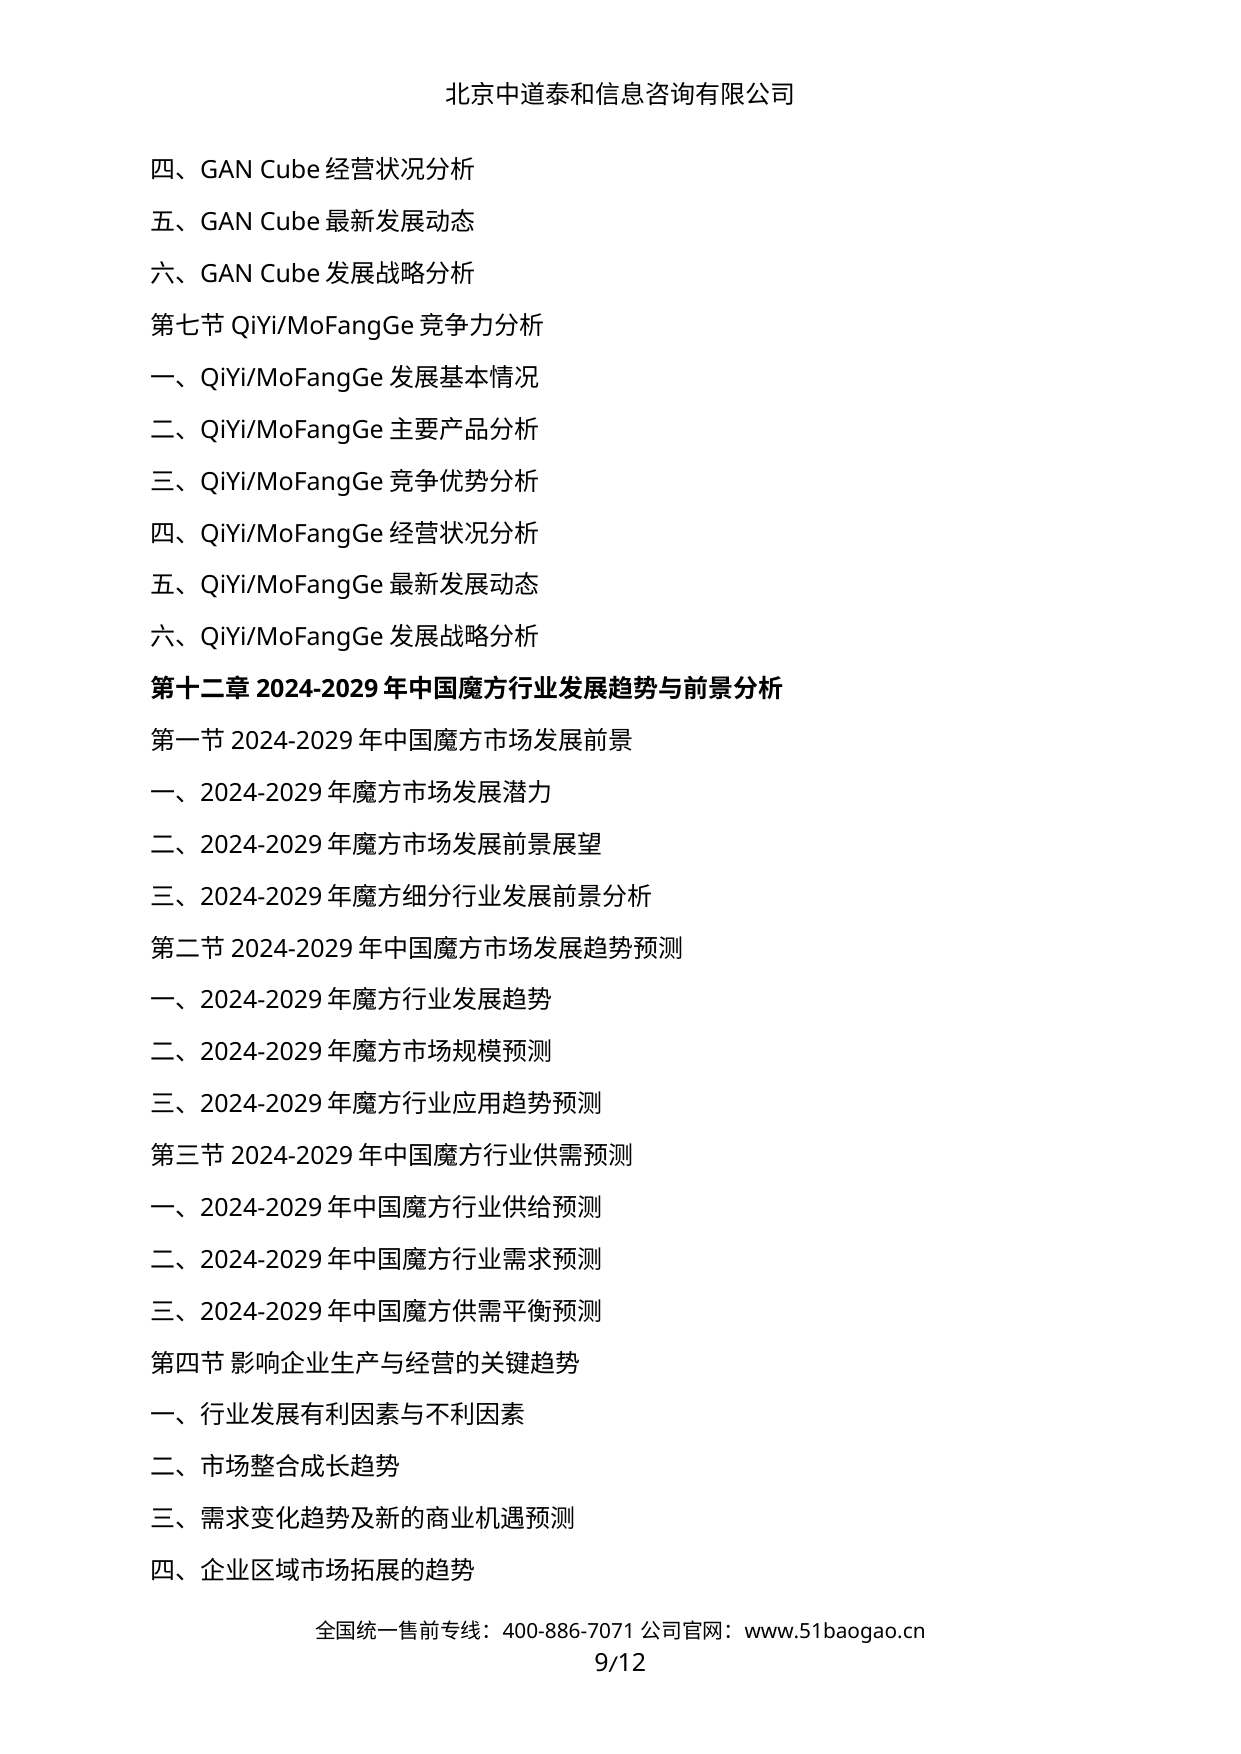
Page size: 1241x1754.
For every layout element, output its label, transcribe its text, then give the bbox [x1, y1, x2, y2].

text 三、2024-2029年魔方行业应用趋势预测 [150, 1084, 1090, 1120]
text 二、2024-2029年中国魔方行业需求预测 [150, 1239, 1090, 1276]
text 一、2024-2029年中国魔方行业供给预测 [150, 1187, 1090, 1224]
text 六、QiYi/MoFangGe发展战略分析 [150, 617, 1090, 653]
text 二、市场整合成长趋势 [150, 1447, 1090, 1483]
text 第七节 QiYi/MoFangGe竞争力分析 [150, 306, 1090, 342]
text 三、QiYi/MoFangGe竞争优势分析 [150, 461, 1090, 497]
text 一、行业发展有利因素与不利因素 [150, 1395, 1090, 1431]
text 五、GAN Cube最新发展动态 [150, 202, 1090, 238]
text 一、2024-2029年魔方行业发展趋势 [150, 980, 1090, 1016]
text 二、2024-2029年魔方市场规模预测 [150, 1032, 1090, 1068]
text 第二节 2024-2029年中国魔方市场发展趋势预测 [150, 928, 1090, 964]
text 六、GAN Cube发展战略分析 [150, 254, 1090, 290]
text 第三节 2024-2029年中国魔方行业供需预测 [150, 1136, 1090, 1172]
text 二、2024-2029年魔方市场发展前景展望 [150, 824, 1090, 861]
text 五、QiYi/MoFangGe最新发展动态 [150, 565, 1090, 601]
text 第四节 影响企业生产与经营的关键趋势 [150, 1343, 1090, 1379]
text 四、QiYi/MoFangGe经营状况分析 [150, 513, 1090, 549]
text 第十二章 2024-2029年中国魔方行业发展趋势与前景分析 [150, 669, 1090, 705]
text 三、需求变化趋势及新的商业机遇预测 [150, 1499, 1090, 1535]
text 三、2024-2029年魔方细分行业发展前景分析 [150, 876, 1090, 912]
text 四、GAN Cube经营状况分析 [150, 150, 1090, 186]
text 一、2024-2029年魔方市场发展潜力 [150, 772, 1090, 809]
text 四、企业区域市场拓展的趋势 [150, 1551, 1090, 1587]
text 二、QiYi/MoFangGe主要产品分析 [150, 409, 1090, 446]
text 三、2024-2029年中国魔方供需平衡预测 [150, 1291, 1090, 1327]
text 第一节 2024-2029年中国魔方市场发展前景 [150, 721, 1090, 757]
text 一、QiYi/MoFangGe发展基本情况 [150, 357, 1090, 394]
